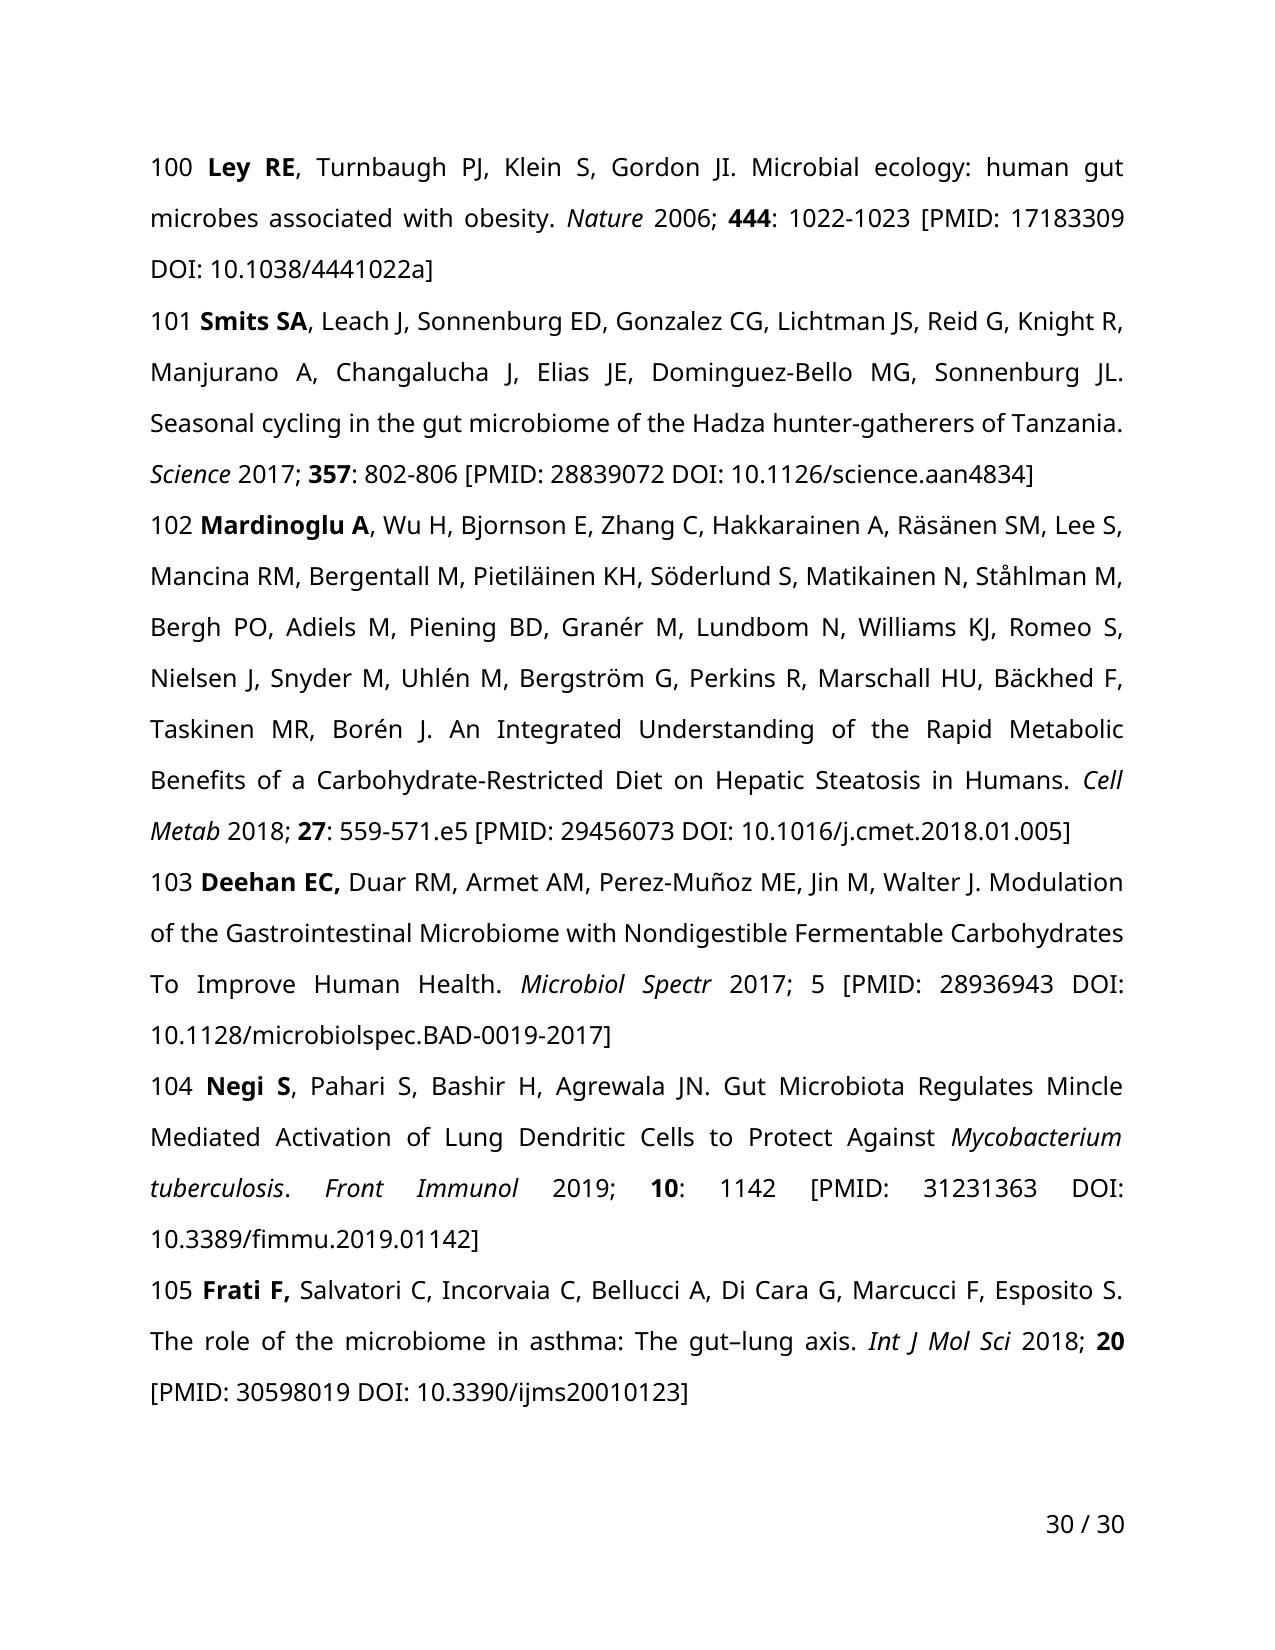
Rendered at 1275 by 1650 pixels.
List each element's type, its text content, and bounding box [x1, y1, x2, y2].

text 105 Frati F, Salvatori C, Incorvaia C, Bellucci A, Di Cara G, Marcucci F, Esposito S. The role of the microbiome in asthma: The gut–lung axis. Int J Mol Sci 2018; 20 [PMID: 30598019 DOI: 10.3390/ijms20010123] [150, 1273, 1125, 1409]
text 102 Mardinoglu A, Wu H, Bjornson E, Zhang C, Hakkarainen A, Räsänen SM, Lee S, Mancina RM, Bergentall M, Pietiläinen KH, Söderlund S, Matikainen N, Ståhlman M, Bergh PO, Adiels M, Piening BD, Granér M, Lundbom N, Williams KJ, Romeo S, Nielsen J, Snyder M, Uhlén M, Bergström G, Perkins R, Marschall HU, Bäckhed F, Taskinen MR, Borén J. An Integrated Understanding of the Rapid Metabolic Benefits of a Carbohydrate-Restricted Diet on Hepatic Steatosis in Humans. Cell Metab 2018; 27: 559-571.e5 [PMID: 29456073 DOI: 10.1016/j.cmet.2018.01.005] [150, 507, 1125, 848]
text 101 Smits SA, Leach J, Sonnenburg ED, Gonzalez CG, Lichtman JS, Reid G, Knight R, Manjurano A, Changalucha J, Elias JE, Dominguez-Bello MG, Sonnenburg JL. Seasonal cycling in the gut microbiome of the Hadza hunter-gatherers of Tanzania. Science 2017; 357: 802-806 [PMID: 28839072 DOI: 10.1126/science.aan4834] [150, 303, 1125, 490]
text 103 Deehan EC, Duar RM, Armet AM, Perez-Muñoz ME, Jin M, Walter J. Modulation of the Gastrointestinal Microbiome with Nondigestible Fermentable Carbohydrates To Improve Human Health. Microbiol Spectr 2017; 5 [PMID: 28936943 DOI: 10.1128/microbiolspec.BAD-0019-2017] [150, 864, 1125, 1052]
text 100 Ley RE, Turnbaugh PJ, Klein S, Gordon JI. Microbial ecology: human gut microbes associated with obesity. Nature 2006; 444: 1022-1023 [PMID: 17183309 DOI: 10.1038/4441022a] [150, 150, 1125, 286]
text 104 Negi S, Pahari S, Bashir H, Agrewala JN. Gut Microbiota Regulates Mincle Mediated Activation of Lung Dendritic Cells to Protect Against Mycobacterium tuberculosis. Front Immunol 2019; 10: 1142 [PMID: 31231363 DOI: 10.3389/fimmu.2019.01142] [150, 1069, 1125, 1256]
